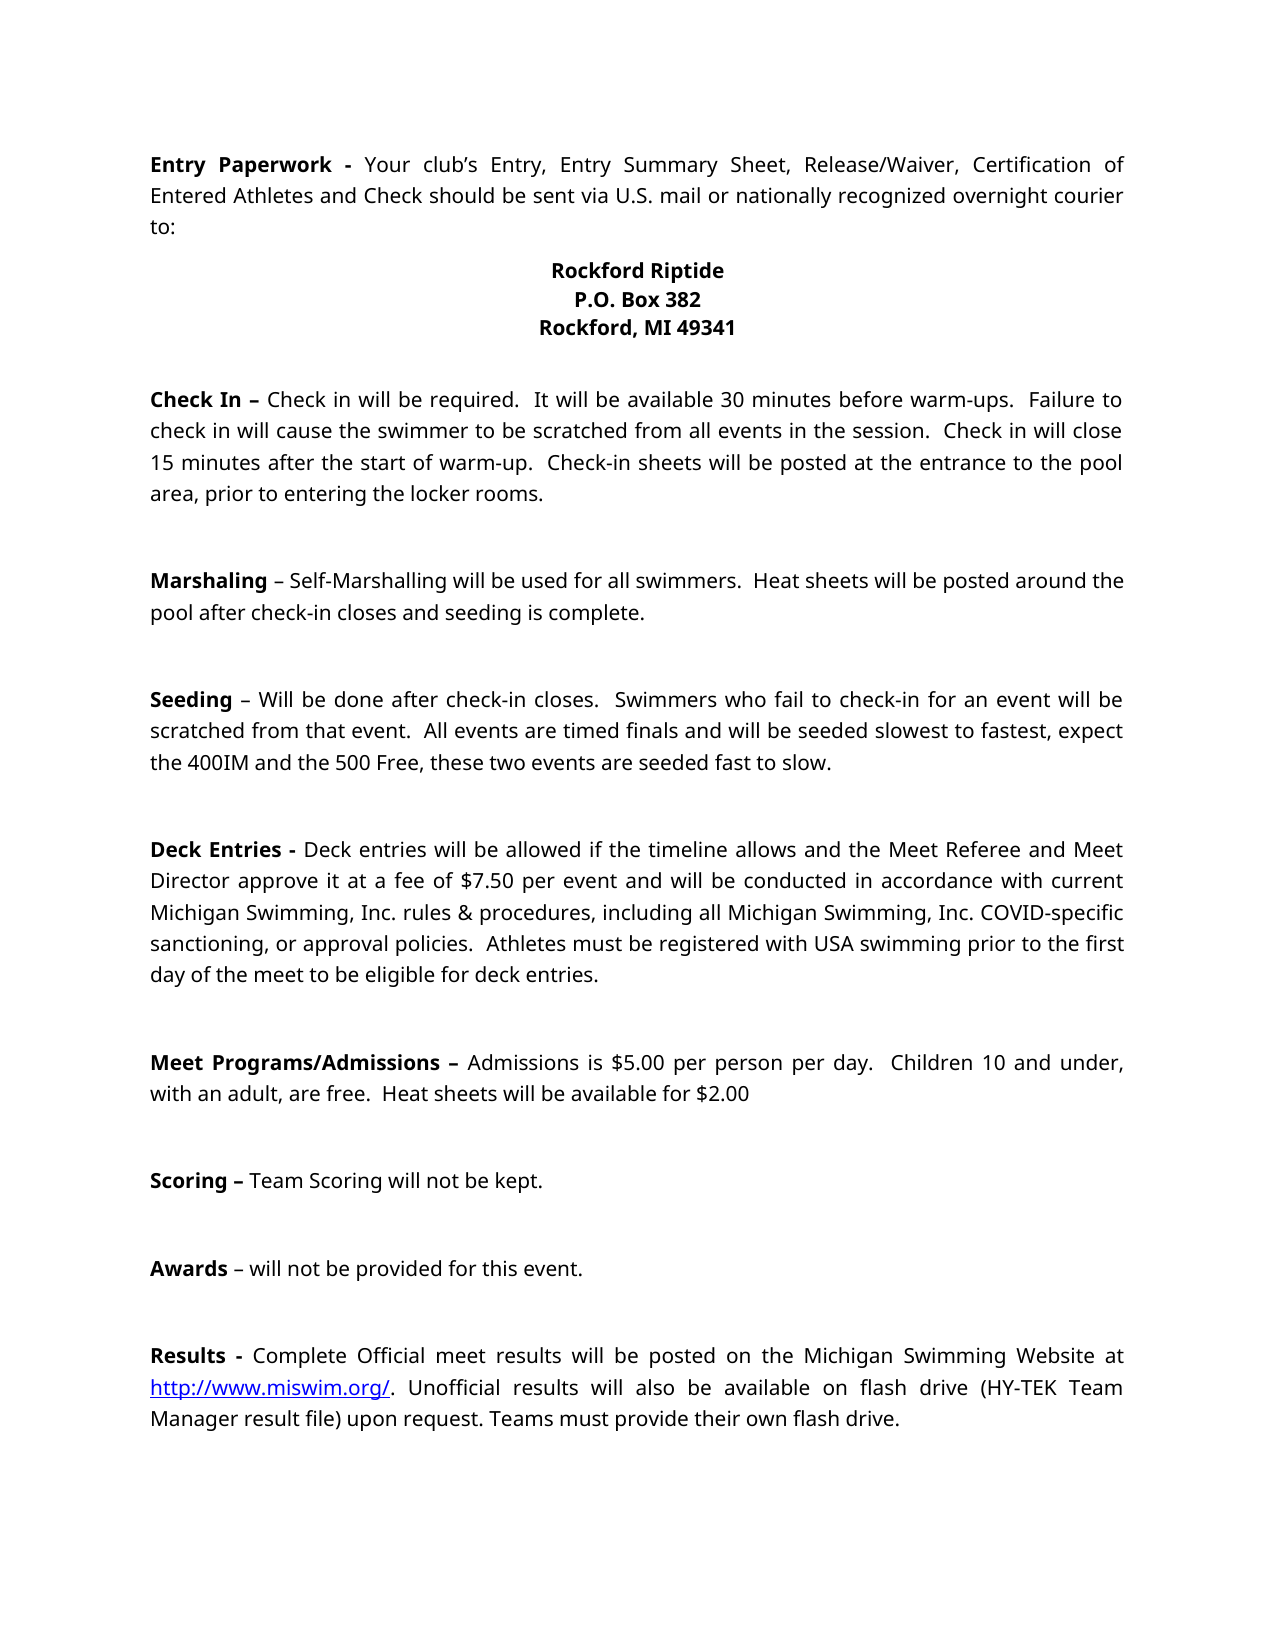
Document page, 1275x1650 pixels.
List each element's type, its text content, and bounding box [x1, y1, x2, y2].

text Scoring – Team Scoring will not be kept. [150, 1167, 1125, 1195]
text P.O. Box 382 [150, 285, 1125, 313]
text Awards – will not be provided for this event. [150, 1254, 1125, 1282]
text Rockford Riptide [150, 256, 1125, 285]
text Marshaling – Self-Marshalling will be used for all swimmers. Heat sheets will be posted around the pool after check-in closes and seeding is complete. [150, 567, 1125, 626]
text Results - Complete Official meet results will be posted on the Michigan Swimming Website at http://www.miswim.org/. Unofficial results will also be available on flash drive (HY- Team Manager result file) upon request. Teams must provide their own flash drive. [150, 1342, 1125, 1432]
text Entry Paperwork - Your club’s Entry, Entry Summary Sheet, Release/Waiver, Certification of Entered Athletes and Check should be sent via U.S. mail or nationally recognized overnight courier to: [150, 150, 1125, 241]
text Rockford, MI 49341 [150, 313, 1125, 342]
text Check In – Check in will be required. It will be available 30 minutes before warm-ups. Failure to check in will cause the swimmer to be scratched from all events in the session. Check in will close 15 minutes after the start of warm-up. Check-in sheets will be posted at the entrance to the pool area, prior to entering the locker rooms. [150, 385, 1125, 507]
text Meet Programs/Admissions – Admissions is $5.00 per person per day. Children 10 and under, with an adult, are free. Heat sheets will be available for $2.00 [150, 1048, 1125, 1107]
text Deck Entries - Deck entries will be allowed if the timeline allows and the Meet Referee and Meet Director approve it at a fee of $7.50 per event and will be conducted in accordance with current Michigan Swimming, Inc. rules & procedures, including all Michigan Swimming, Inc. COVID-specific sanctioning, or approval policies. Athletes must be registered with USA swimming prior to the first day of the meet to be eligible for deck entries. [150, 835, 1125, 989]
text Seeding – Will be done after check-in closes. Swimmers who fail to check-in for an event will be scratched from that event. All events are timed finals and will be seeded slowest to fastest, expect the 400IM and the 500 Free, these two events are seeded fast to slow. [150, 685, 1125, 776]
